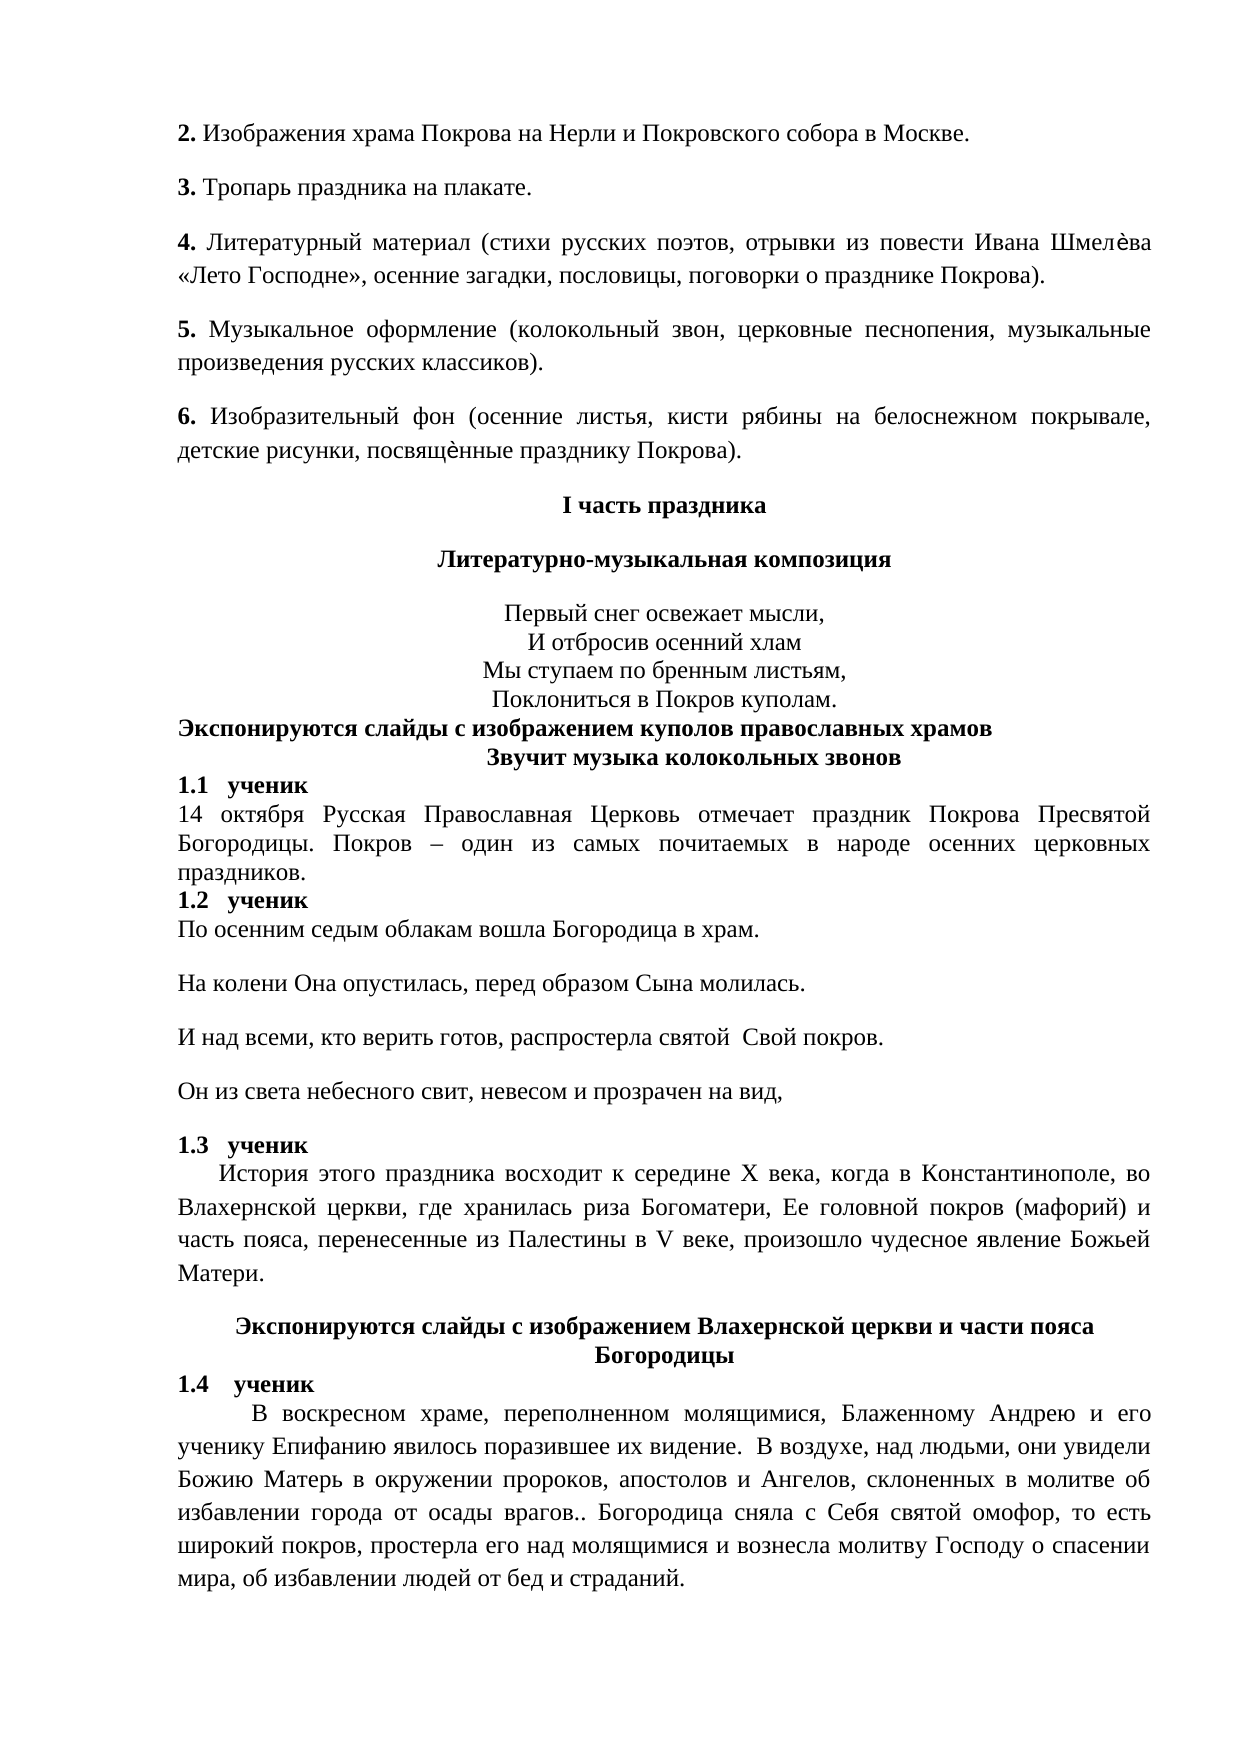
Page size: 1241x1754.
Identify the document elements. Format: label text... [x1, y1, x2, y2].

text На колени Она опустилась, перед образом Сына молилась. [177, 968, 1152, 997]
text Экспонируются слайды с изображением Влахернской церкви и части пояса Богородицы [177, 1311, 1152, 1369]
text История этого праздника восходит к середине Х века, когда в Константинополе, во Влахернской церкви, где хранилась риза Богоматери, Ее головной покров (мафорий) и часть пояса, перенесенные из Палестины в V веке, произошло чудесное явление Божьей Матери. [177, 1158, 1152, 1286]
text В воскресном храме, переполненном молящимися, Блаженному Андрею и его ученику Епифанию явилось поразившее их видение. В воздухе, над людьми, они увидели Божию Матерь в окружении пророков, апостолов и Ангелов, склоненных в молитве об избавлении города от осады врагов.. Богородица сняла с Себя святой омофор, то есть широкий покров, простерла его над молящимися и вознесла молитву Господу о спасении мира, об избавлении людей от бед и страданий. [177, 1398, 1152, 1592]
text 4. Литературный материал (стихи русских поэтов, отрывки из повести Ивана Шмелѐва «Лето Господне», осенние загадки, пословицы, поговорки о празднике Покрова). [177, 226, 1152, 289]
text 6. Изобразительный фон (осенние листья, кисти рябины на белоснежном покрывале, детские рисунки, посвящѐнные празднику Покрова). [177, 401, 1152, 465]
text По осенним седым облакам вошла Богородица в храм. [177, 914, 1152, 943]
text 2. Изображения храма Покрова на Нерли и Покровского собора в Москве. [177, 118, 1152, 147]
text 1.2 ученик [177, 886, 1152, 914]
text 1.4 ученик [177, 1369, 1152, 1398]
text Первый снег освежает мысли, И отбросив осенний хлам Мы ступаем по бренным листьям, Поклониться в Покров куполам. [177, 598, 1152, 713]
text Он из света небесного свит, невесом и прозрачен на вид, [177, 1076, 1152, 1105]
text Звучит музыка колокольных звонов [177, 742, 1152, 771]
text Литературно-музыкальная композиция [177, 544, 1152, 573]
text Экспонируются слайды с изображением куполов православных храмов [177, 713, 1152, 742]
text 1.3 ученик [177, 1130, 1152, 1158]
text И над всеми, кто верить готов, распростерла святой Свой покров. [177, 1022, 1152, 1051]
list ученик [177, 771, 1152, 799]
text I часть праздника [177, 490, 1152, 519]
text 5. Музыкальное оформление (колокольный звон, церковные песнопения, музыкальные произведения русских классиков). [177, 314, 1152, 376]
text 14 октября Русская Православная Церковь отмечает праздник Покрова Пресвятой Богородицы. Покров – один из самых почитаемых в народе осенних церковных праздников. [177, 799, 1152, 886]
text 3. Тропарь праздника на плакате. [177, 172, 1152, 201]
